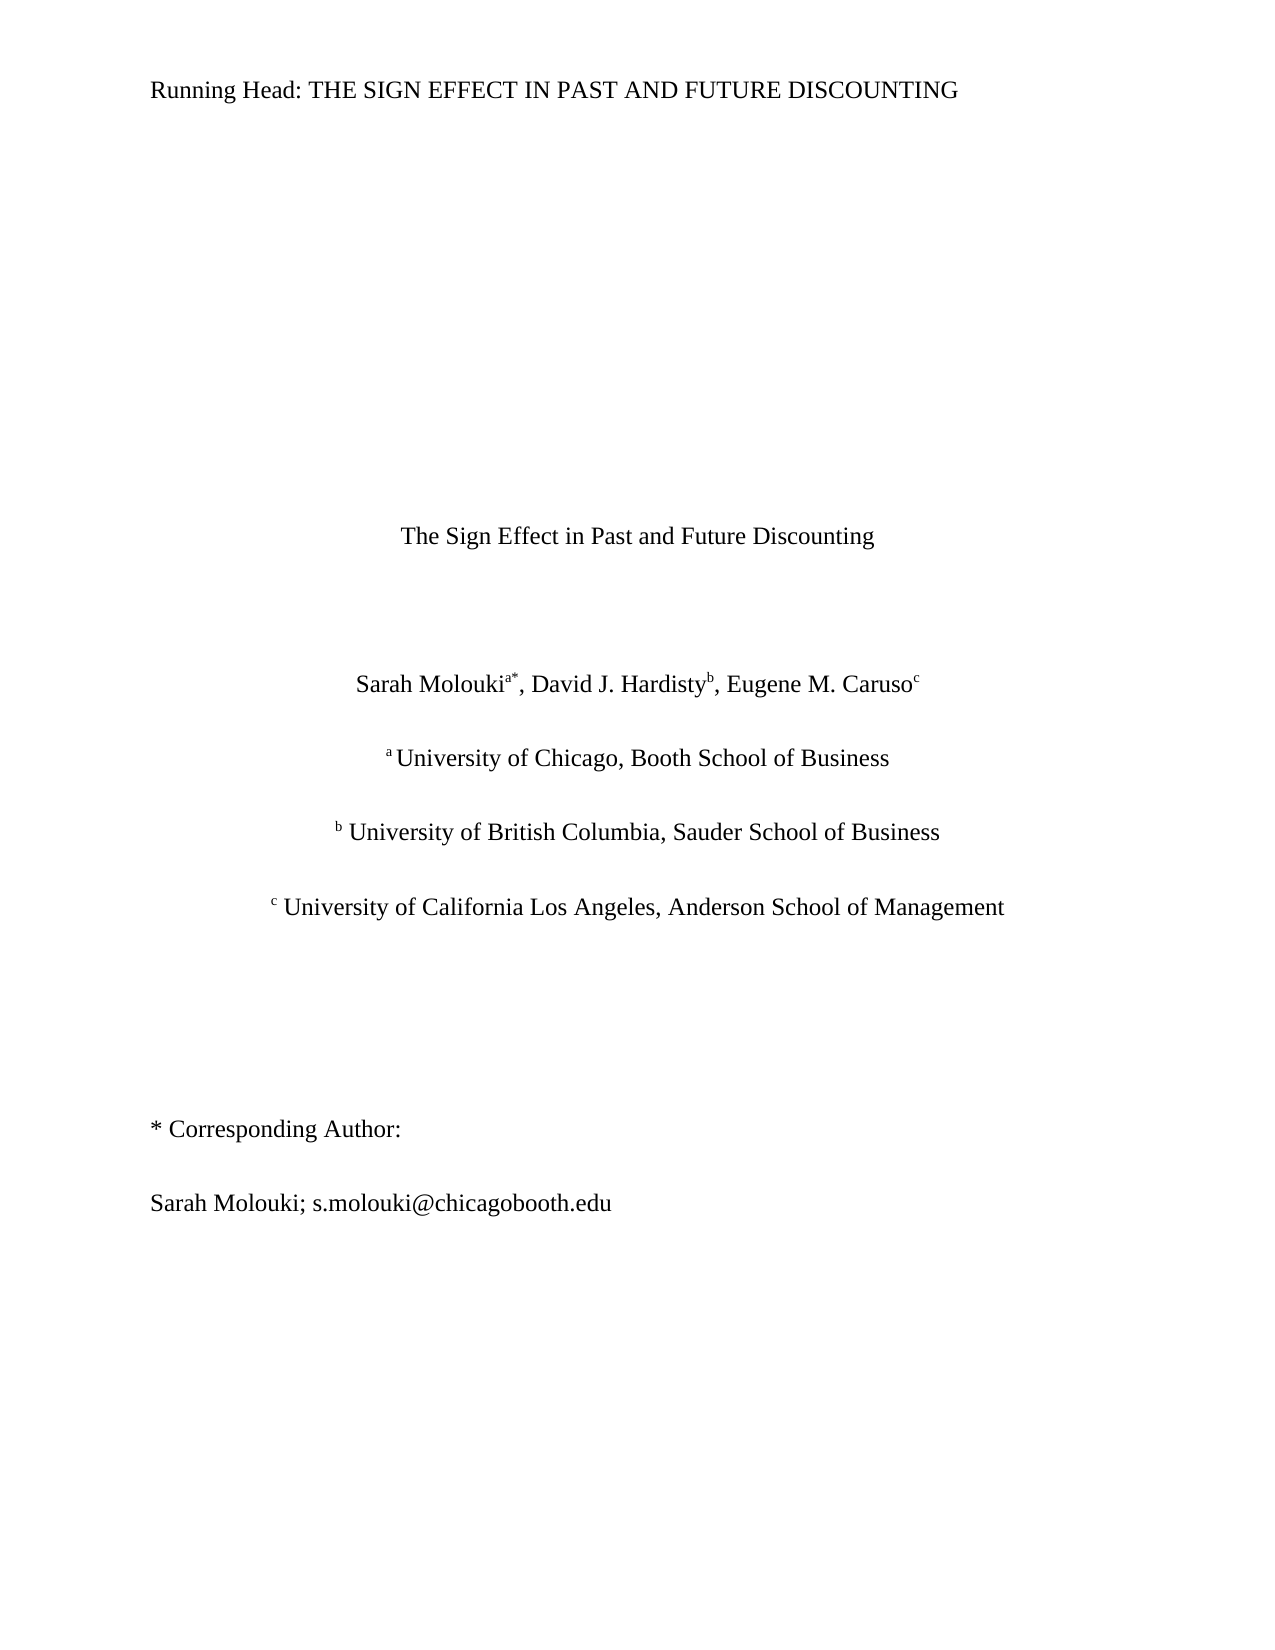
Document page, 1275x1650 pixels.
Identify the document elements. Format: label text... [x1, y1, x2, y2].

text a University of Chicago, Booth School of Business [150, 743, 1125, 772]
text c University of California Los Angeles, Anderson School of Management [150, 892, 1125, 920]
text b University of British Columbia, Sauder School of Business [150, 817, 1125, 846]
text Sarah Molouki; s.molouki@chicagobooth.edu [150, 1188, 1125, 1217]
text The Sign Effect in Past and Future Discounting [150, 521, 1125, 549]
text * Corresponding Author: [150, 1114, 1125, 1143]
text Sarah Moloukia*, David J. Hardistyb, Eugene M. Carusoc [150, 669, 1125, 698]
